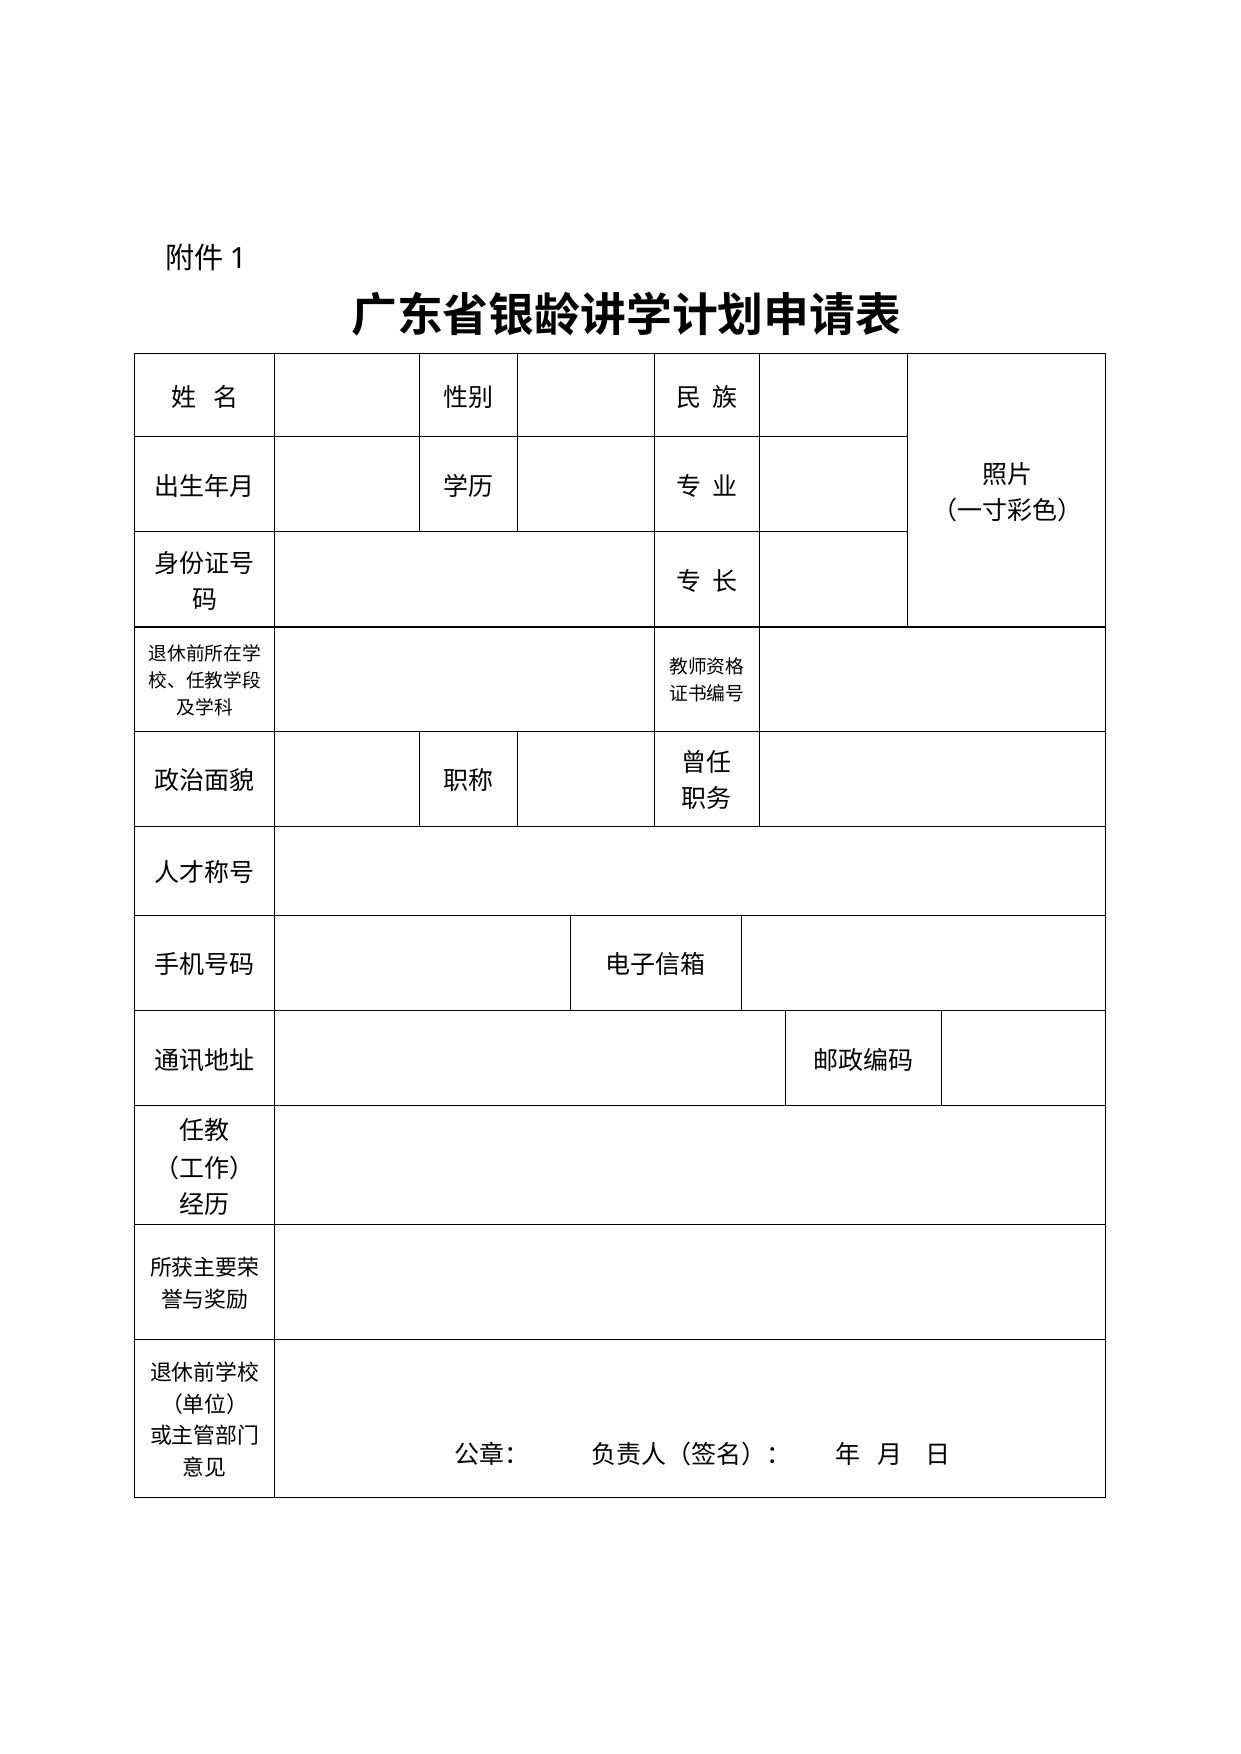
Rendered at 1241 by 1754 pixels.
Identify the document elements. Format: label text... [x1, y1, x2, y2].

table_header 照片 （一寸彩色） [908, 354, 1105, 626]
table_cell 电子信箱 [571, 916, 741, 1010]
table_cell 教师资格证书编号 [655, 628, 759, 731]
table_cell [275, 1011, 785, 1105]
table_cell 人才称号 [135, 827, 274, 915]
table_cell 任教 （工作） 经历 [135, 1106, 274, 1223]
table_cell [275, 1225, 1105, 1339]
table_cell 专 业 [655, 437, 759, 531]
table_cell 公章： 负责人（签名）： 年 月 日 [275, 1340, 1105, 1497]
table_cell [275, 732, 419, 826]
table_cell 出生年月 [135, 437, 274, 531]
table_cell [742, 916, 1105, 1010]
table_cell 身份证号码 [135, 532, 274, 626]
table_header [275, 354, 419, 436]
text 附件1 [165, 218, 1087, 281]
table_header 性别 [420, 354, 517, 436]
table_cell 职称 [420, 732, 517, 826]
table_cell 学历 [420, 437, 517, 531]
table_cell [760, 532, 907, 626]
table_cell 手机号码 [135, 916, 274, 1010]
table_cell 退休前所在学校、任教学段及学科 [135, 628, 274, 731]
table_cell [275, 827, 1105, 915]
table_cell 政治面貌 [135, 732, 274, 826]
table_cell [275, 628, 654, 731]
table_cell [518, 437, 654, 531]
table_cell 所获主要荣誉与奖励 [135, 1225, 274, 1339]
table_header 姓 名 [135, 354, 274, 436]
table_cell [518, 732, 654, 826]
table_cell [760, 628, 1105, 731]
table_cell [275, 532, 654, 626]
table_cell 通讯地址 [135, 1011, 274, 1105]
table_cell [275, 1106, 1105, 1223]
table_cell 邮政编码 [786, 1011, 941, 1105]
table_cell [760, 732, 1105, 826]
table_cell [942, 1011, 1105, 1105]
text 广东省银龄讲学计划申请表 [165, 281, 1087, 343]
table_cell 退休前学校（单位） 或主管部门 意见 [135, 1340, 274, 1497]
table_header [760, 354, 907, 436]
table_cell [275, 916, 570, 1010]
table_header [518, 354, 654, 436]
table_cell 专 长 [655, 532, 759, 626]
table_cell [275, 437, 419, 531]
table_cell 曾任 职务 [655, 732, 759, 826]
table_cell [760, 437, 907, 531]
table_header 民 族 [655, 354, 759, 436]
